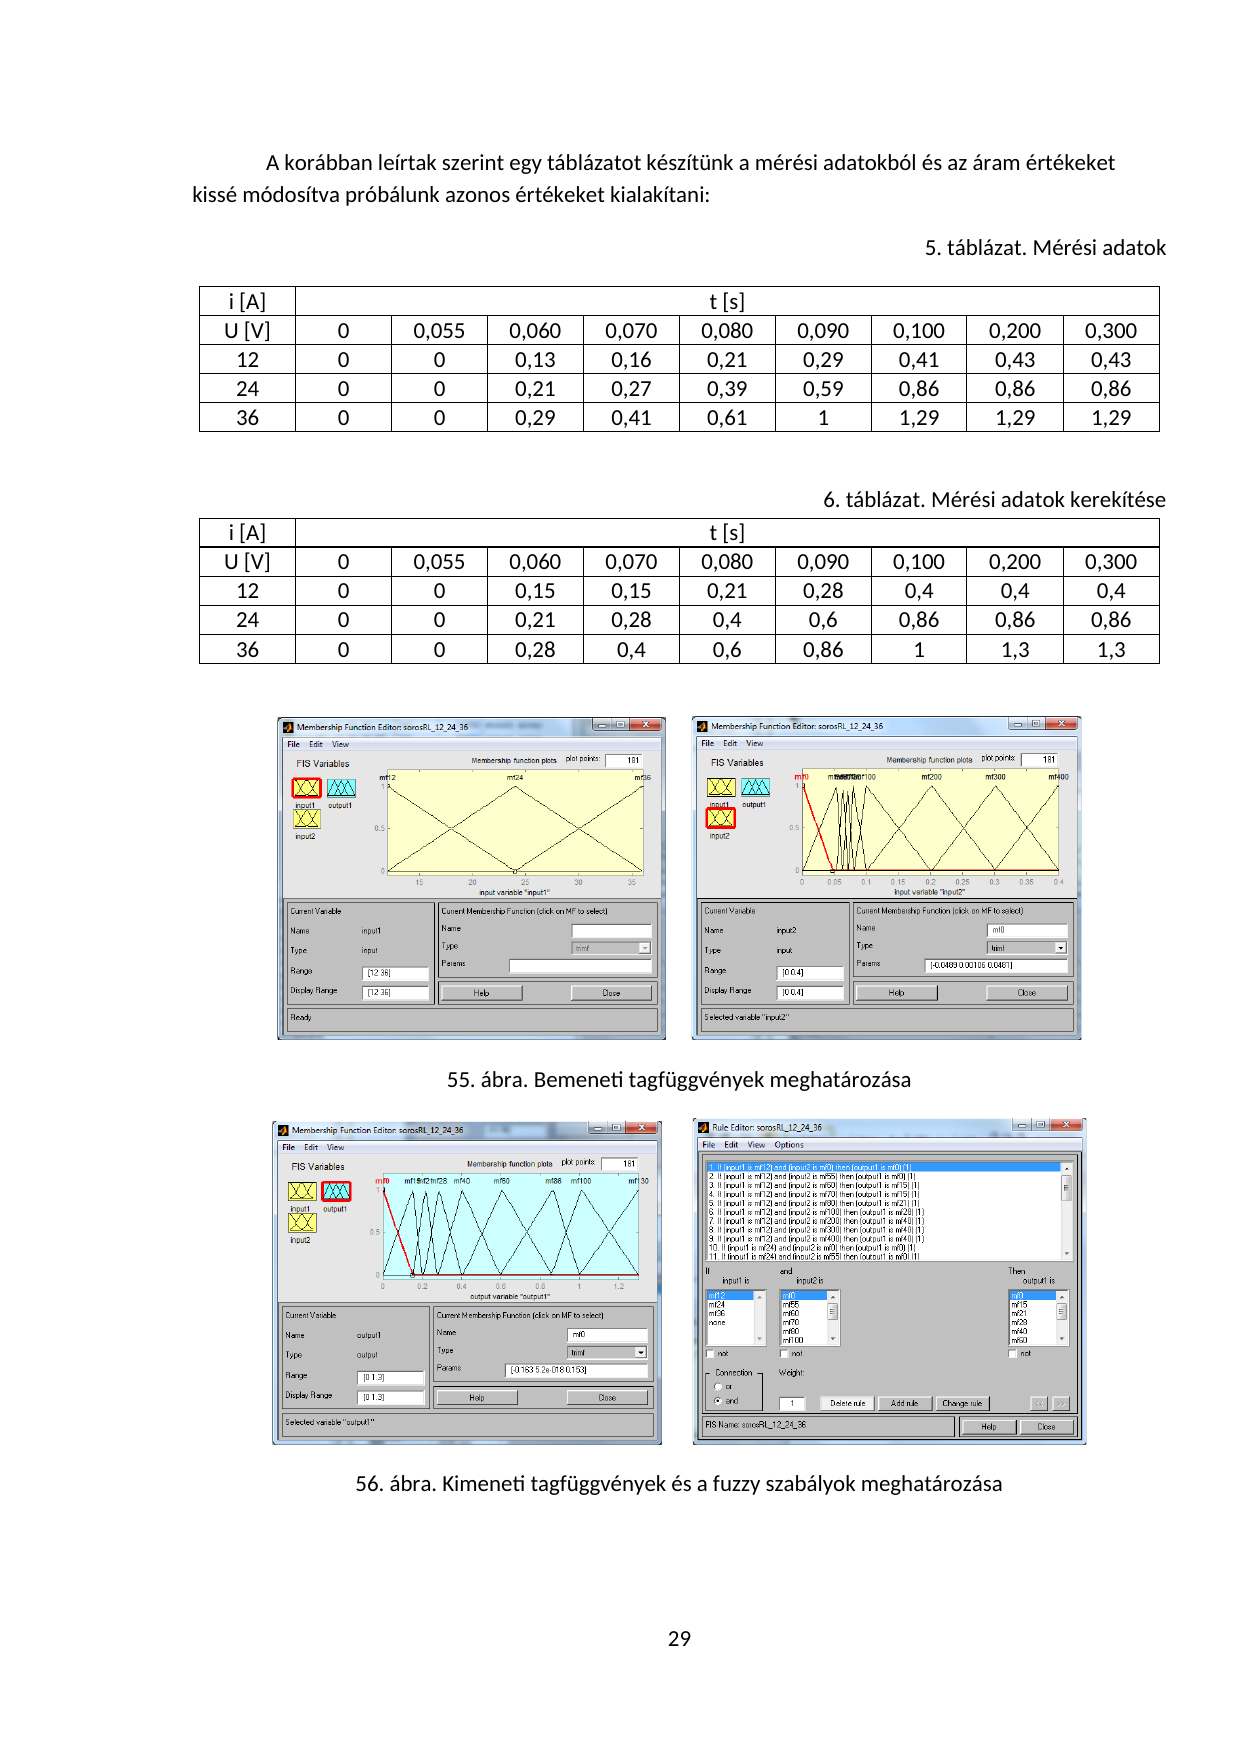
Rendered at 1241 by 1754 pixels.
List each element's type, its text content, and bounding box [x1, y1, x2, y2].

table_cell 0,6 [776, 606, 871, 634]
table_cell 0,27 [584, 374, 679, 402]
table_cell 0 [296, 606, 391, 634]
table_cell 24 [200, 374, 295, 402]
table_cell 0 [296, 635, 391, 663]
table_cell 0,055 [392, 316, 487, 344]
table_cell 0,86 [1064, 374, 1159, 402]
table_cell 0,15 [488, 577, 583, 604]
table_header t [s] [296, 287, 1159, 315]
table_cell 0,200 [967, 548, 1063, 576]
table_header t [s] [296, 519, 1159, 546]
picture [277, 717, 666, 1040]
table_cell 0,43 [967, 345, 1063, 373]
table_cell 0,300 [1064, 548, 1159, 576]
table_cell 12 [200, 577, 295, 604]
table_cell 0,21 [488, 606, 583, 634]
table_cell 0,28 [584, 606, 679, 634]
table_cell 0,13 [488, 345, 583, 373]
text 55. ábra. Bemeneti tagfüggvények meghatározása [192, 1065, 1167, 1093]
table_cell 36 [200, 635, 295, 663]
table_cell 0,080 [680, 316, 775, 344]
table_cell 0 [392, 577, 487, 604]
table_cell 0,090 [776, 316, 871, 344]
table_cell 0,29 [488, 403, 583, 431]
table_cell 1,29 [1064, 403, 1159, 431]
table_cell 1,29 [872, 403, 966, 431]
table_cell 0,4 [1064, 577, 1159, 604]
table_cell 1,3 [967, 635, 1063, 663]
table_cell 0,59 [776, 374, 871, 402]
table_cell 0 [296, 548, 391, 576]
table_cell 0,86 [967, 374, 1063, 402]
table_cell 0,29 [776, 345, 871, 373]
table_cell 0 [392, 606, 487, 634]
table_cell 0,060 [488, 316, 583, 344]
text 56. ábra. Kimeneti tagfüggvények és a fuzzy szabályok meghatározása [192, 1469, 1167, 1497]
text 6. táblázat. Mérési adatok kerekítése [192, 485, 1167, 513]
table_cell 0,15 [584, 577, 679, 604]
table_cell 0,6 [680, 635, 775, 663]
table_cell 0 [296, 316, 391, 344]
table_cell 0 [296, 577, 391, 604]
text A korábban leírtak szerint egy táblázatot készítünk a mérési adatokból és az áram értékeket kissé módosítva próbálunk azonos értékeket kialakítani: [192, 148, 1167, 208]
table_cell 0,86 [872, 374, 966, 402]
picture [272, 1121, 662, 1445]
table_cell 0,200 [967, 316, 1063, 344]
table_cell 0,070 [584, 548, 679, 576]
table_cell 36 [200, 403, 295, 431]
table_cell 0,080 [680, 548, 775, 576]
table_cell 0,86 [872, 606, 966, 634]
table_cell 0,41 [584, 403, 679, 431]
table_cell 0,86 [967, 606, 1063, 634]
table_cell 0 [392, 635, 487, 663]
table_cell 1,3 [1064, 635, 1159, 663]
table_cell 1 [776, 403, 871, 431]
table_cell 0 [392, 345, 487, 373]
table_cell 0,28 [776, 577, 871, 604]
table_header i [A] [200, 519, 295, 546]
picture [691, 716, 1082, 1040]
table_cell 0,4 [967, 577, 1063, 604]
table_cell 0,100 [872, 316, 966, 344]
table_cell U [V] [200, 548, 295, 576]
table_cell 0,21 [488, 374, 583, 402]
table_cell 0,41 [872, 345, 966, 373]
table_cell 0,61 [680, 403, 775, 431]
picture [692, 1118, 1087, 1445]
table_cell 0,21 [680, 577, 775, 604]
table_cell 0,86 [776, 635, 871, 663]
table_cell 0,4 [680, 606, 775, 634]
table_cell 0,43 [1064, 345, 1159, 373]
table_header i [A] [200, 287, 295, 315]
table_cell 0 [296, 345, 391, 373]
table_cell 0,090 [776, 548, 871, 576]
table_cell U [V] [200, 316, 295, 344]
table_cell 0,060 [488, 548, 583, 576]
table_cell 12 [200, 345, 295, 373]
table_cell 0,300 [1064, 316, 1159, 344]
table_cell 0,4 [584, 635, 679, 663]
table_cell 0,86 [1064, 606, 1159, 634]
table_cell 0,21 [680, 345, 775, 373]
table_cell 0 [296, 374, 391, 402]
table_cell 0,28 [488, 635, 583, 663]
text 5. táblázat. Mérési adatok [192, 233, 1167, 261]
table_cell 0 [296, 403, 391, 431]
table_cell 0,16 [584, 345, 679, 373]
table_cell 0,055 [392, 548, 487, 576]
table_cell 0,4 [872, 577, 966, 604]
table_cell 0,39 [680, 374, 775, 402]
table_cell 0 [392, 403, 487, 431]
table_cell 0,100 [872, 548, 966, 576]
table_cell 1 [872, 635, 966, 663]
table_cell 1,29 [967, 403, 1063, 431]
table_cell 0 [392, 374, 487, 402]
table_cell 24 [200, 606, 295, 634]
table_cell 0,070 [584, 316, 679, 344]
